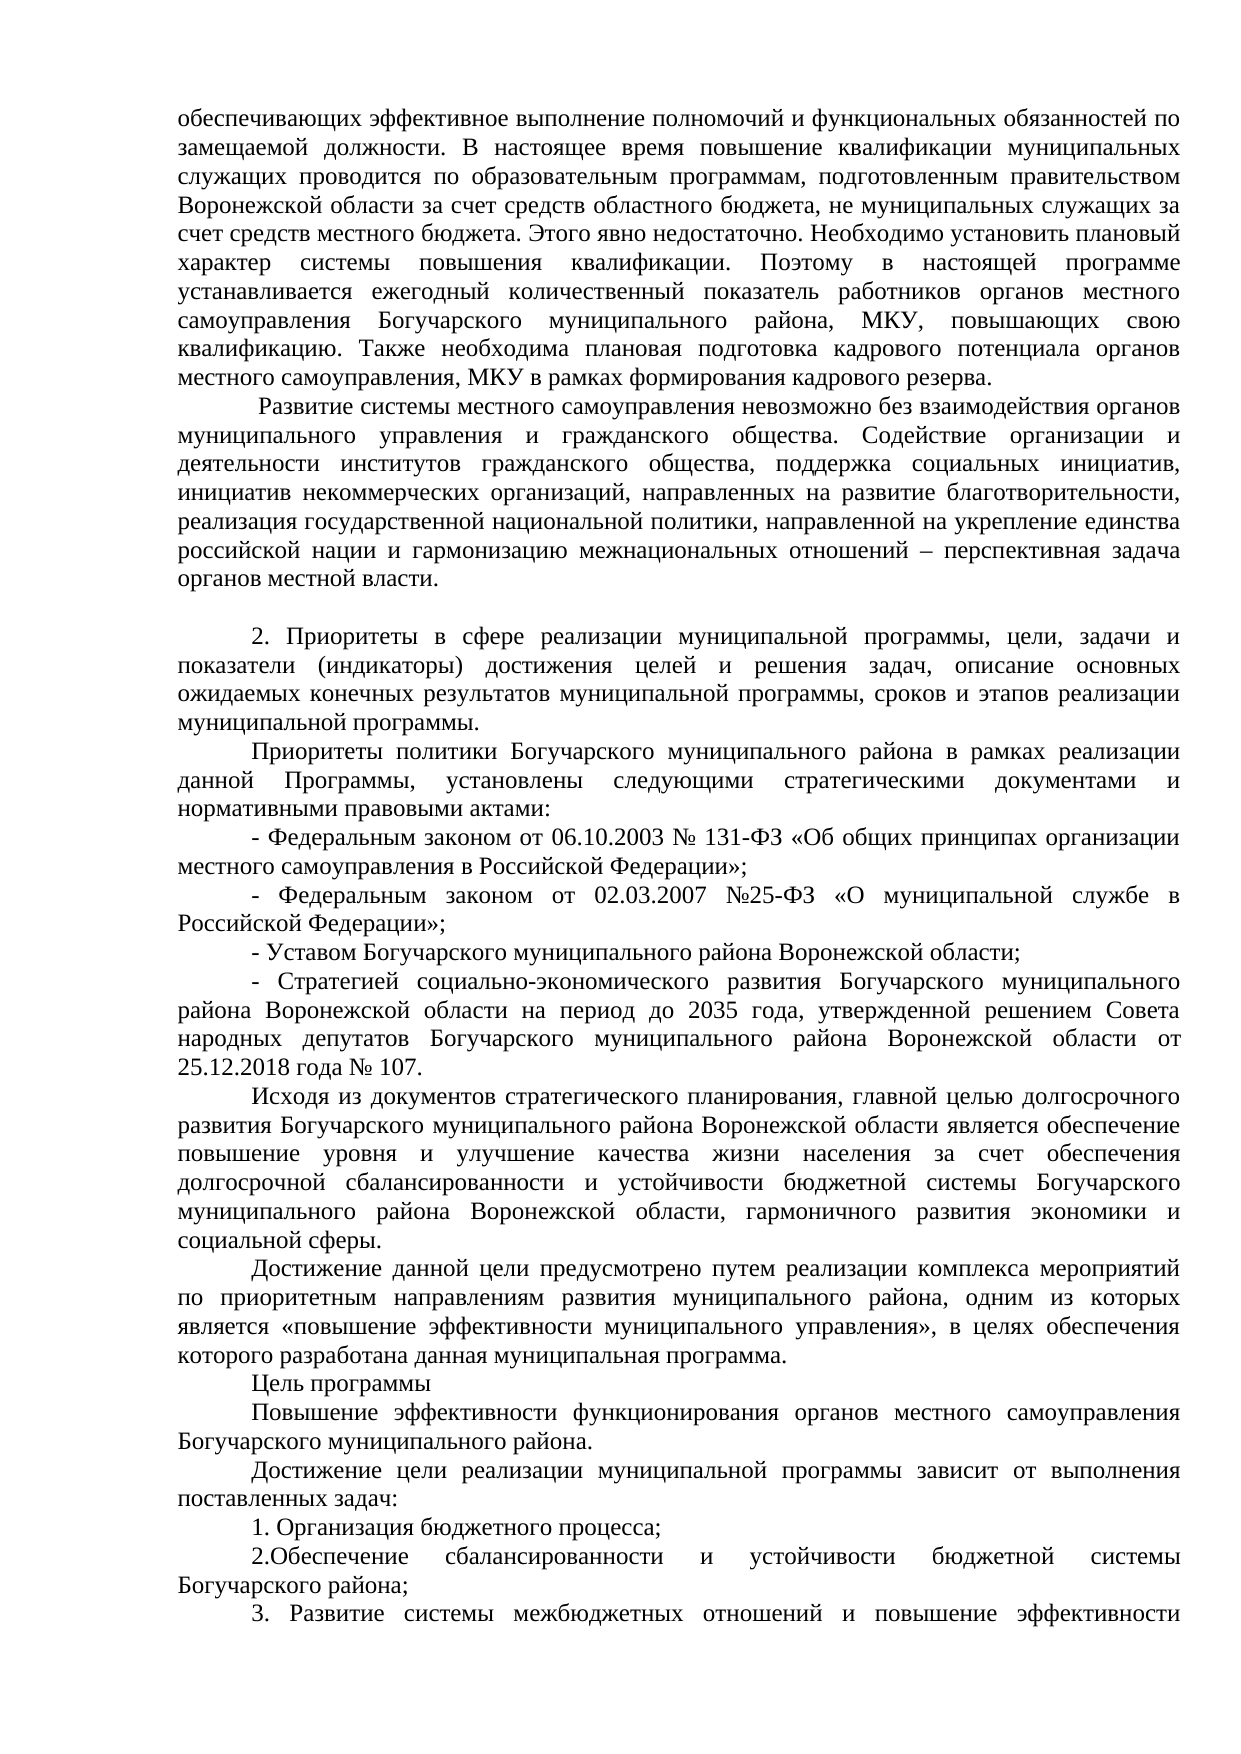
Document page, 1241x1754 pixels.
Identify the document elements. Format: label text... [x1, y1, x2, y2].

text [177, 1598, 1181, 1627]
text Приоритеты политики Богучарского муниципального района в рамках реализации данной Программы, установлены следующими стратегическими документами и нормативными правовыми актами: [177, 736, 1181, 822]
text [177, 103, 1181, 391]
text 1. Организация бюджетного процесса; [177, 1512, 1181, 1541]
text Развитие системы местного самоуправления невозможно без взаимодействия органов муниципального управления и гражданского общества. Содействие организации и деятельности институтов гражданского общества, поддержка социальных инициатив, инициатив некоммерческих организаций, направленных на развитие благотворительности, реализация государственной национальной политики, направленной на укрепление единства российской нации и гармонизацию межнациональных отношений – перспективная задача органов местной власти. [177, 391, 1181, 592]
text 2.Обеспечение сбалансированности и устойчивости бюджетной системы Богучарского района; [177, 1541, 1181, 1598]
text Цель программы [177, 1368, 1181, 1397]
text 2. Приоритеты в сфере реализации муниципальной программы, цели, задачи и показатели (индикаторы) достижения целей и решения задач, описание основных ожидаемых конечных результатов муниципальной программы, сроков и этапов реализации муниципальной программы. [177, 621, 1181, 736]
text - Уставом Богучарского муниципального района Воронежской области; [177, 937, 1181, 966]
text - Федеральным законом от 06.10.2003 № 131-ФЗ «Об общих принципах организации местного самоуправления в Российской Федерации»; [177, 822, 1181, 880]
text Повышение эффективности функционирования органов местного самоуправления Богучарского муниципального района. [177, 1397, 1181, 1455]
text - Федеральным законом от 02.03.2007 №25-ФЗ «О муниципальной службе в Российской Федерации»; [177, 880, 1181, 937]
text Достижение данной цели предусмотрено путем реализации комплекса мероприятий по приоритетным направлениям развития муниципального района, одним из которых является «повышение эффективности муниципального управления», в целях обеспечения которого разработана данная муниципальная программа. [177, 1253, 1181, 1368]
text Исходя из документов стратегического планирования, главной целью долгосрочного развития Богучарского муниципального района Воронежской области является обеспечение повышение уровня и улучшение качества жизни населения за счет обеспечения долгосрочной сбалансированности и устойчивости бюджетной системы Богучарского муниципального района Воронежской области, гармоничного развития экономики и социальной сферы. [177, 1081, 1181, 1253]
text Достижение цели реализации муниципальной программы зависит от выполнения поставленных задач: [177, 1455, 1181, 1512]
text - Стратегией социально-экономического развития Богучарского муниципального района Воронежской области на период до 2035 года, утвержденной решением Совета народных депутатов Богучарского муниципального района Воронежской области от 25.12.2018 года № 107. [177, 966, 1181, 1081]
